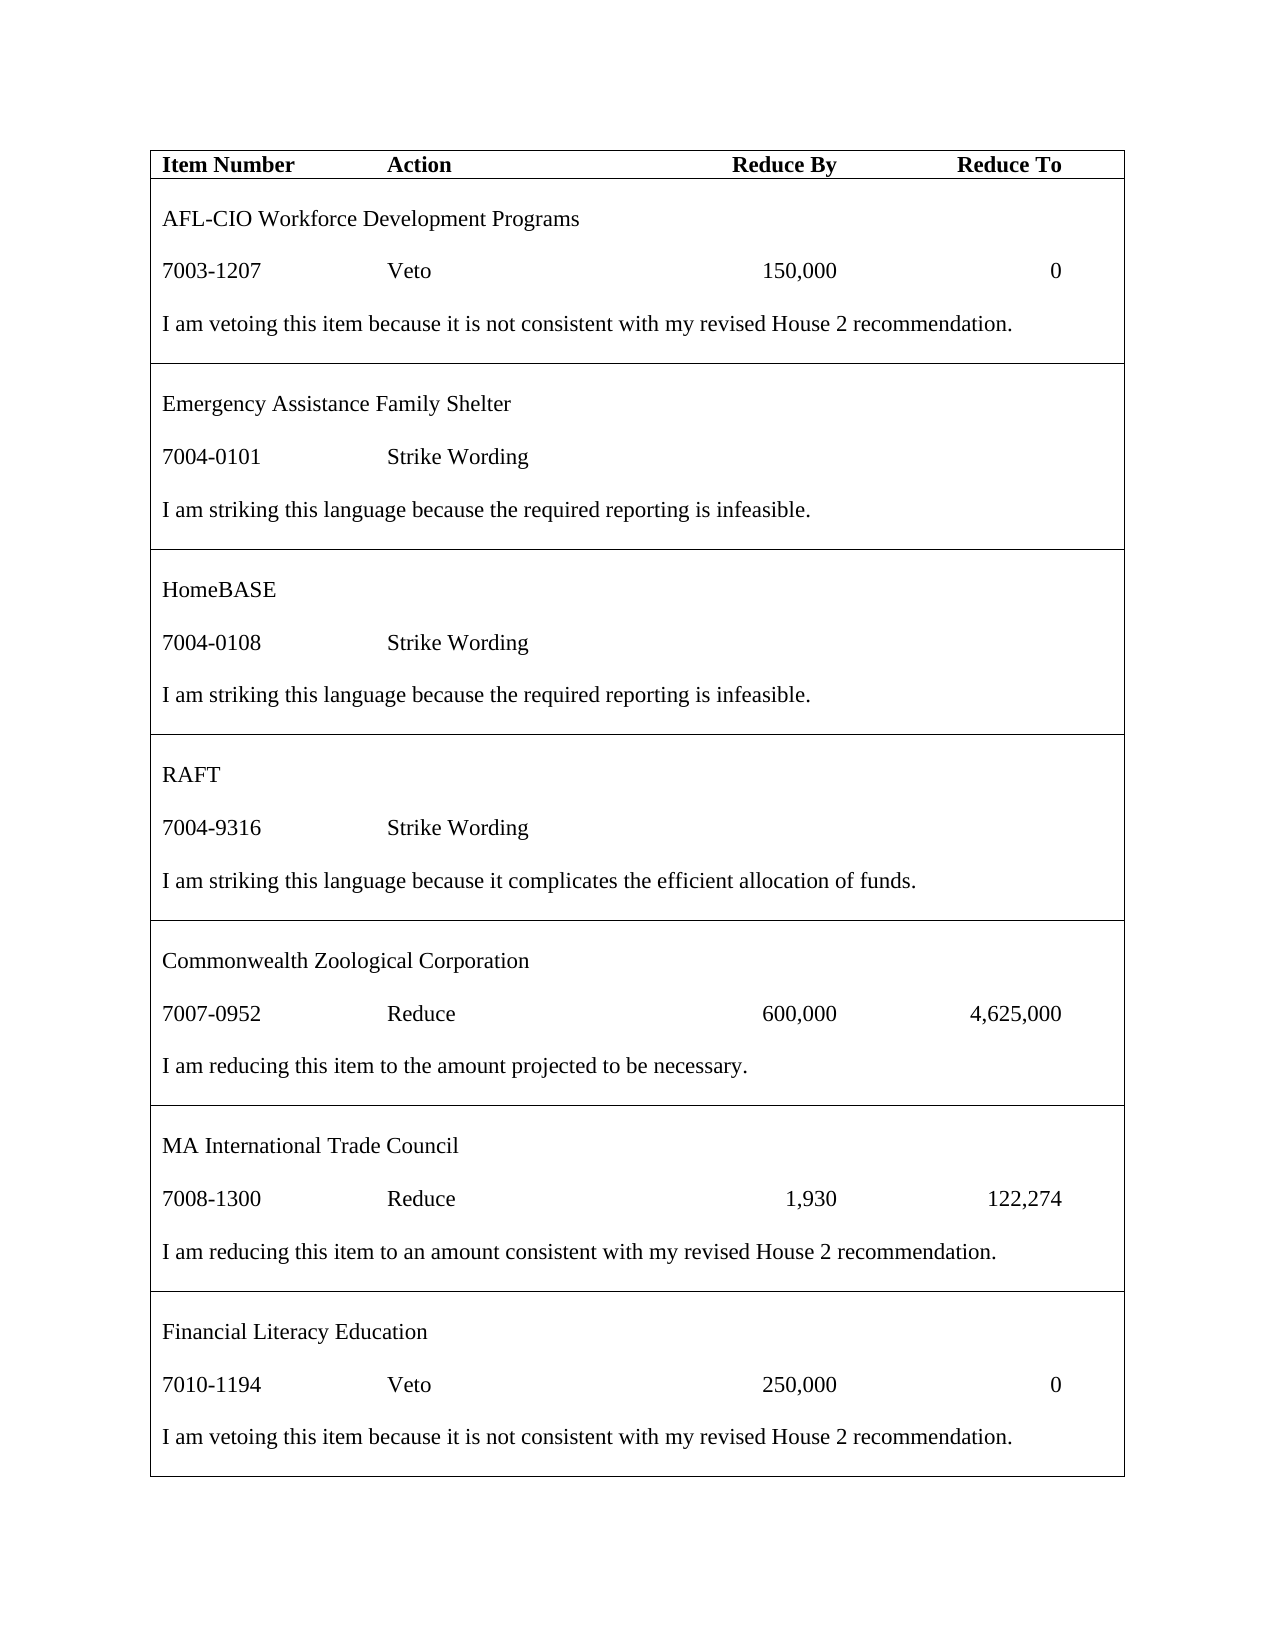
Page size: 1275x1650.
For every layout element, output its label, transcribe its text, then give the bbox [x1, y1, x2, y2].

table_cell MA International Trade Council 7008-1300 Reduce 1,930 122,274 I am reducing this item to an amount consistent with my revised House 2 recommendation. [151, 1106, 1124, 1291]
table_cell Commonwealth Zoological Corporation 7007-0952 Reduce 600,000 4,625,000 I am reducing this item to the amount projected to be necessary. [151, 921, 1124, 1105]
table_cell Financial Literacy Education 7010-1194 Veto 250,000 0 I am vetoing this item because it is not consistent with my revised House 2 recommendation. [151, 1292, 1124, 1476]
table_cell HomeBASE 7004-0108 Strike Wording I am striking this language because the required reporting is infeasible. [151, 550, 1124, 734]
table_cell Emergency Assistance Family Shelter 7004-0101 Strike Wording I am striking this language because the required reporting is infeasible. [151, 364, 1124, 548]
table_cell AFL-CIO Workforce Development Programs 7003-1207 Veto 150,000 0 I am vetoing this item because it is not consistent with my revised House 2 recommendation. [151, 179, 1124, 363]
table_header Item Number Action Reduce By Reduce To [151, 151, 1124, 177]
table_cell RAFT 7004-9316 Strike Wording I am striking this language because it complicates the efficient allocation of funds. [151, 735, 1124, 919]
